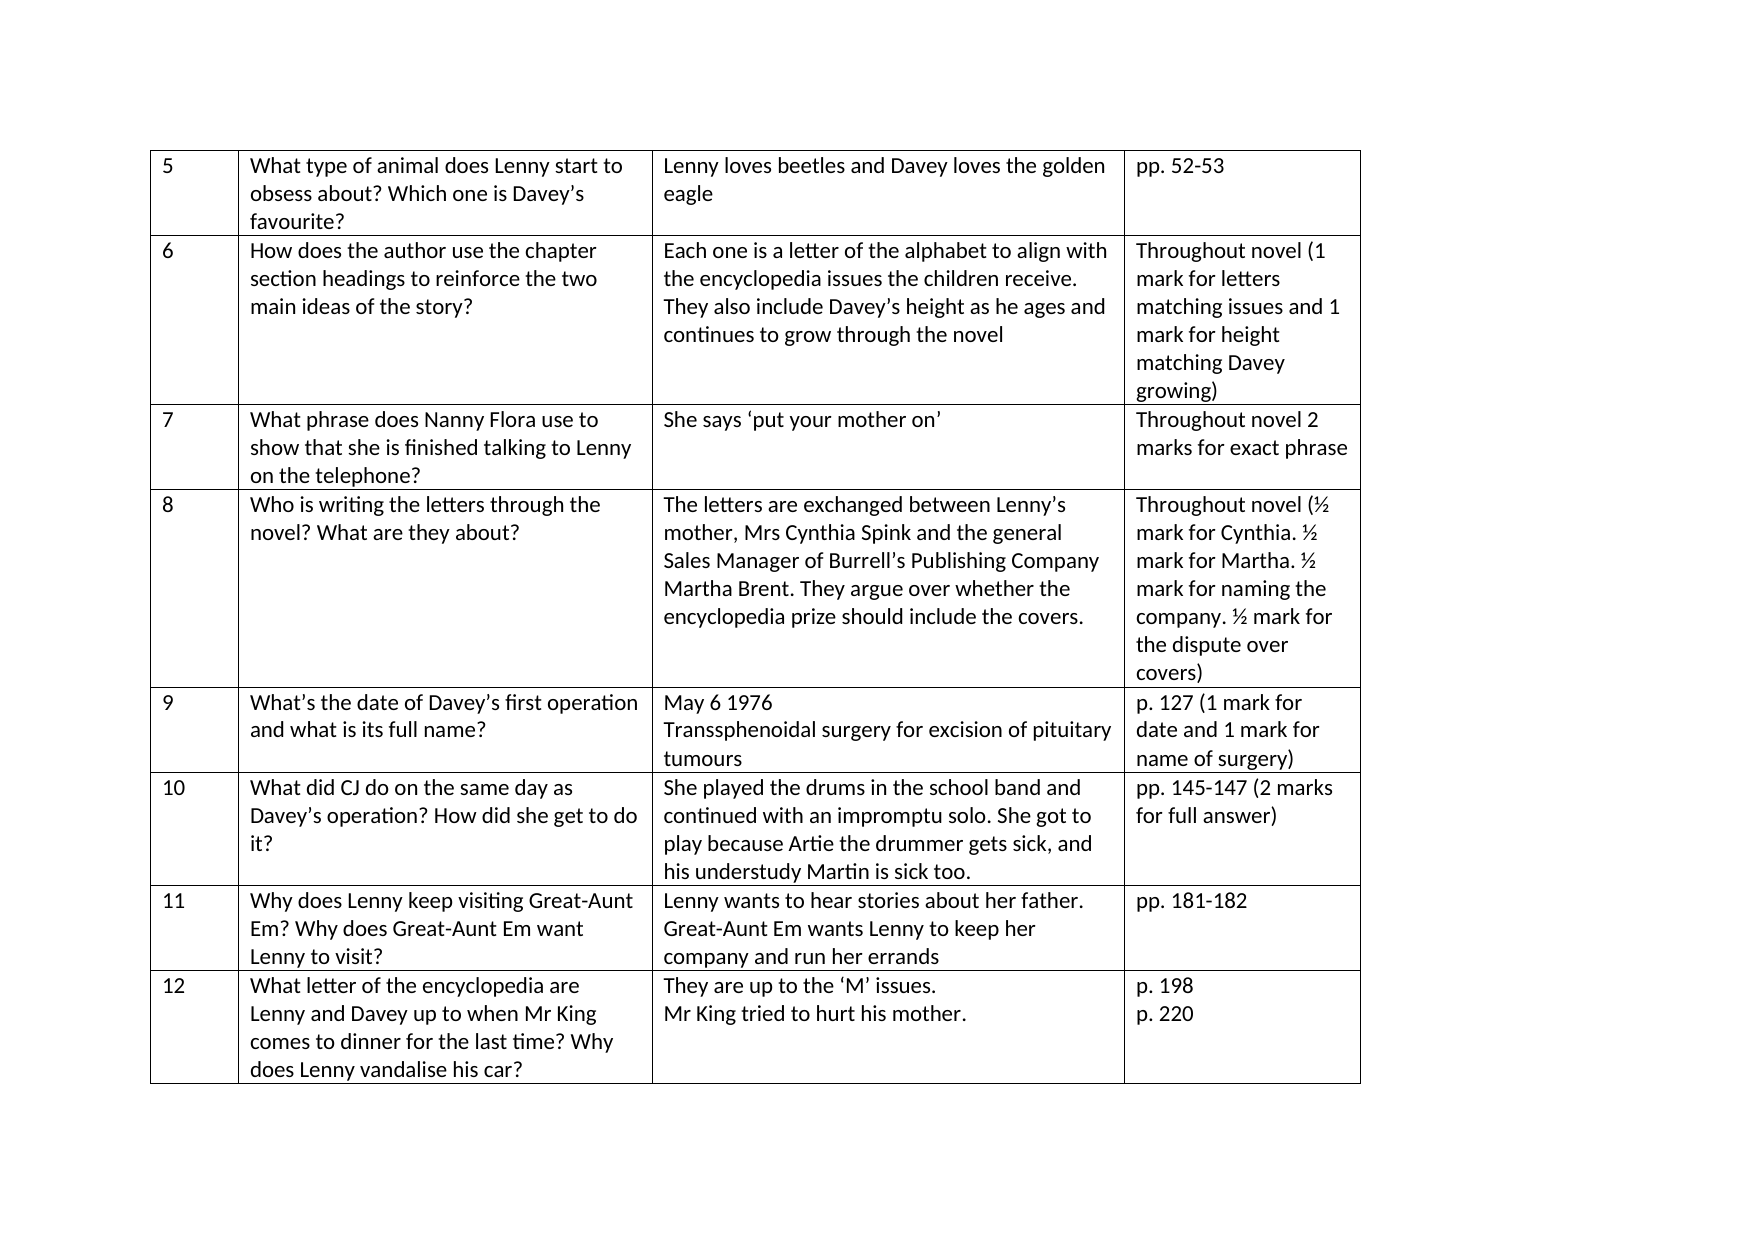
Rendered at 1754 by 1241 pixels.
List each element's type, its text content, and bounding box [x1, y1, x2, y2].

table_cell Throughout novel (1 mark for letters matching issues and 1 mark for height matching Davey growing) [1125, 236, 1360, 404]
table_cell What did CJ do on the same day as Davey’s operation? How did she get to do it? [239, 773, 652, 885]
table_cell 8 [151, 490, 238, 687]
table_cell p. 198 p. 220 [1125, 971, 1360, 1083]
table_cell She played the drums in the school band and continued with an impromptu solo. She got to play because Artie the drummer gets sick, and his understudy Martin is sick too. [653, 773, 1124, 885]
table_cell pp. 145-147 (2 marks for full answer) [1125, 773, 1360, 885]
table_cell How does the author use the chapter section headings to reinforce the two main ideas of the story? [239, 236, 652, 404]
table_cell Throughout novel 2 marks for exact phrase [1125, 405, 1360, 489]
table_cell Throughout novel (½ mark for Cynthia. ½ mark for Martha. ½ mark for naming the company. ½ mark for the dispute over covers) [1125, 490, 1360, 687]
table_cell p. 127 (1 mark for date and 1 mark for name of surgery) [1125, 688, 1360, 772]
table_cell 6 [151, 236, 238, 404]
table_cell Each one is a letter of the alphabet to align with the encyclopedia issues the children receive. They also include Davey’s height as he ages and continues to grow through the novel [653, 236, 1124, 404]
table_cell Lenny wants to hear stories about her father. Great-Aunt Em wants Lenny to keep her company and run her errands [653, 886, 1124, 970]
table_cell 12 [151, 971, 238, 1083]
table_cell pp. 52-53 [1125, 151, 1360, 235]
table_cell What phrase does Nanny Flora use to show that she is finished talking to Lenny on the telephone? [239, 405, 652, 489]
table_cell 11 [151, 886, 238, 970]
table_cell 10 [151, 773, 238, 885]
table_cell 7 [151, 405, 238, 489]
table_cell Why does Lenny keep visiting Great-Aunt Em? Why does Great-Aunt Em want Lenny to visit? [239, 886, 652, 970]
table_cell She says ‘put your mother on’ [653, 405, 1124, 489]
table_cell May 6 1976 Transsphenoidal surgery for excision of pituitary tumours [653, 688, 1124, 772]
table_cell What type of animal does Lenny start to obsess about? Which one is Davey’s favourite? [239, 151, 652, 235]
table_cell They are up to the ‘M’ issues. Mr King tried to hurt his mother. [653, 971, 1124, 1083]
table_cell pp. 181-182 [1125, 886, 1360, 970]
table_cell Who is writing the letters through the novel? What are they about? [239, 490, 652, 687]
table_cell What letter of the encyclopedia are Lenny and Davey up to when Mr King comes to dinner for the last time? Why does Lenny vandalise his car? [239, 971, 652, 1083]
table_cell 5 [151, 151, 238, 235]
table_cell Lenny loves beetles and Davey loves the golden eagle [653, 151, 1124, 235]
table_cell 9 [151, 688, 238, 772]
table_cell The letters are exchanged between Lenny’s mother, Mrs Cynthia Spink and the general Sales Manager of Burrell’s Publishing Company Martha Brent. They argue over whether the encyclopedia prize should include the covers. [653, 490, 1124, 687]
table_cell What’s the date of Davey’s first operation and what is its full name? [239, 688, 652, 772]
